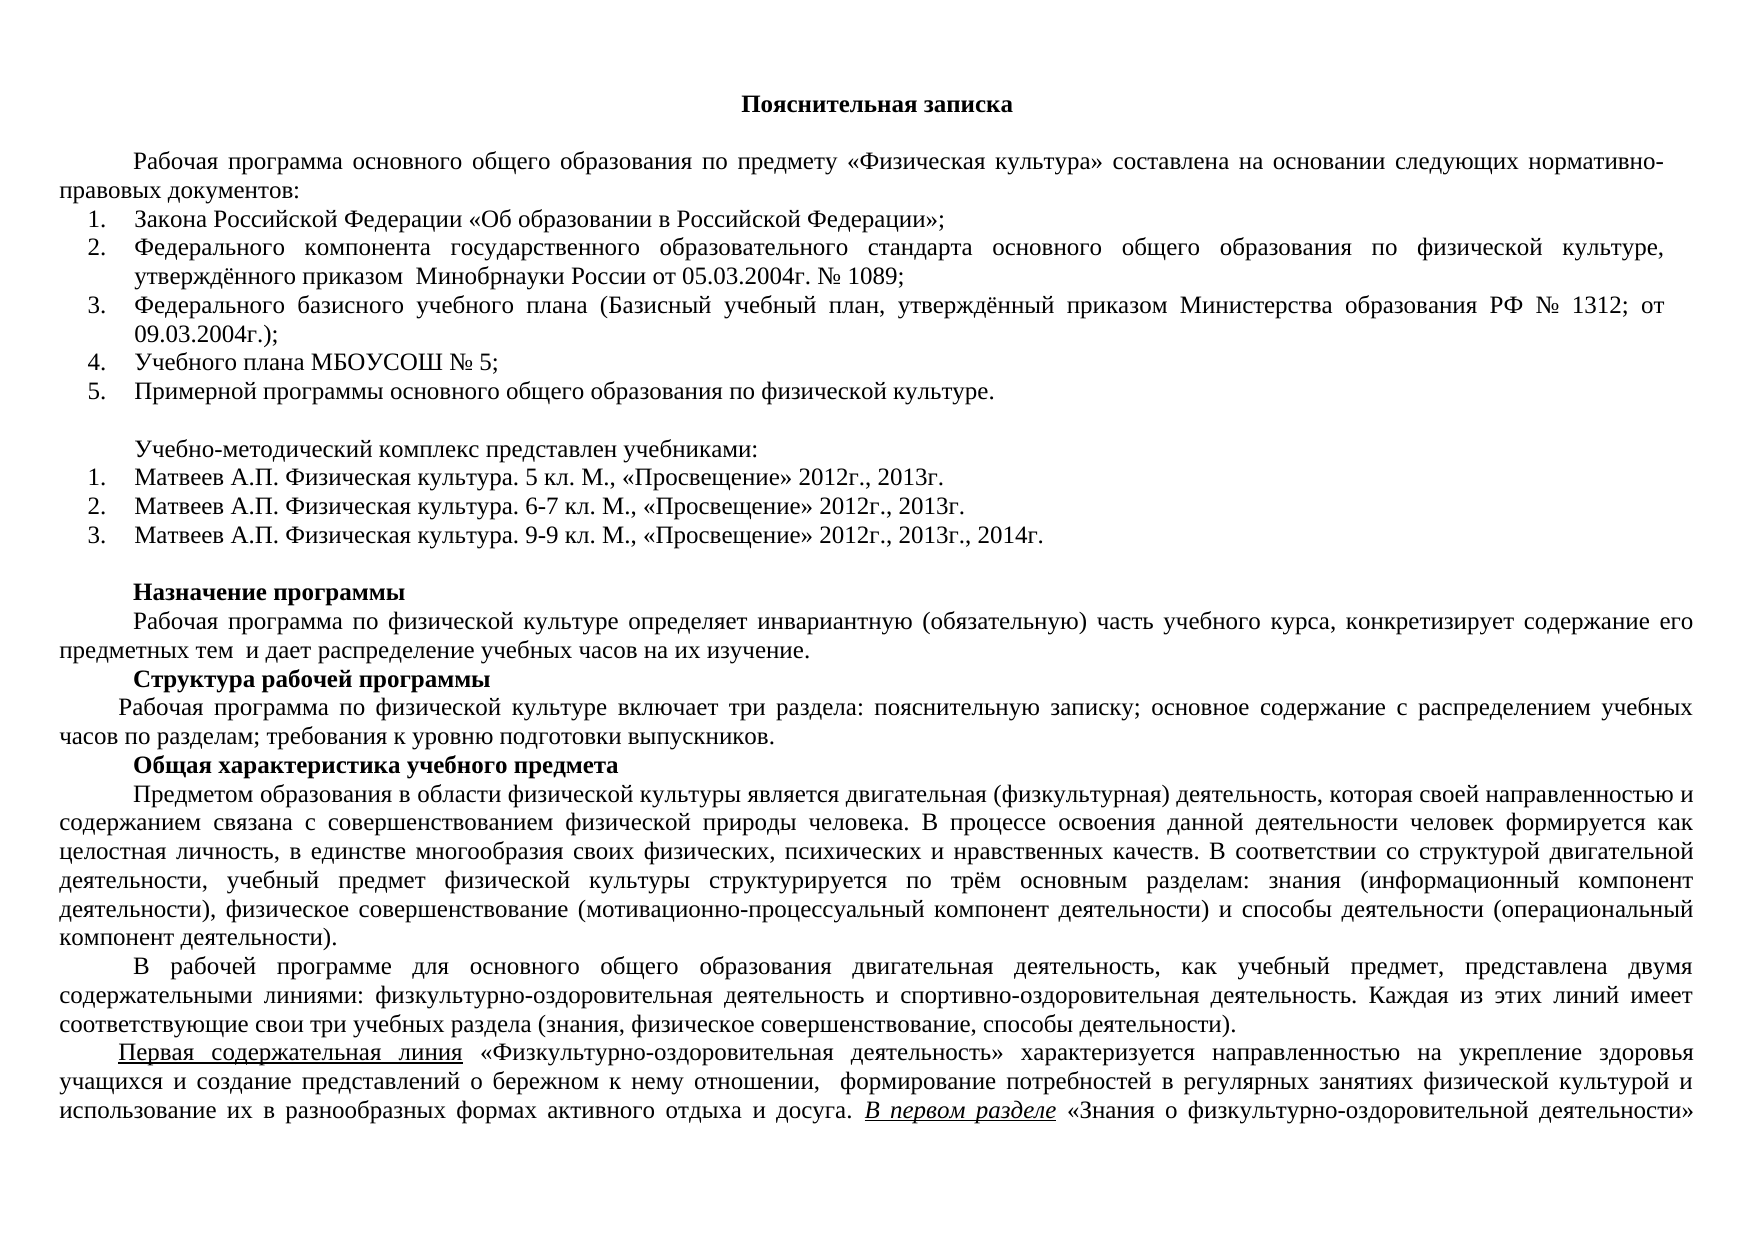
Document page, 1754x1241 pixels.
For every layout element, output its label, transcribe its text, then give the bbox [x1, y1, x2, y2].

list Учебно-методический комплекс представлен учебниками: [134, 434, 1666, 462]
text Пояснительная записка [59, 89, 1695, 117]
list Учебного плана МБОУСОШ № 5; [97, 347, 1666, 376]
text Общая характеристика учебного предмета [59, 750, 1695, 779]
list Закона Российской Федерации «Об образовании в Российской Федерации»; [97, 204, 1666, 232]
list Федерального базисного учебного плана (Базисный учебный план, утверждённый приказом Министерства образования РФ № 1312; от 09.03.2004г.); [97, 290, 1666, 347]
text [59, 1037, 1695, 1124]
list Федерального компонента государственного образовательного стандарта основного общего образования по физической культуре, утверждённого приказом Минобрнауки России от 05.03.2004г. № 1089; [97, 232, 1666, 290]
text Рабочая программа по физической культуре определяет инвариантную (обязательную) часть учебного курса, конкретизирует содержание его предметных тем и дает распределение учебных часов на их изучение. [59, 606, 1695, 664]
text В рабочей программе для основного общего образования двигательная деятельность, как учебный предмет, представлена двумя содержательными линиями: физкультурно-оздоровительная деятельность и спортивно-оздоровительная деятельность. Каждая из этих линий имеет соответствующие свои три учебных раздела (знания, физическое совершенствование, способы деятельности). [59, 951, 1695, 1037]
list Матвеев А.П. Физическая культура. 5 кл. М., «Просвещение» 2012г., 2013г. [97, 462, 1666, 491]
text Назначение программы [59, 577, 1695, 606]
list Примерной программы основного общего образования по физической культуре. [97, 376, 1666, 405]
list Матвеев А.П. Физическая культура. 9-9 кл. М., «Просвещение» 2012г., 2013г., 2014г. [97, 520, 1666, 549]
text Рабочая программа основного общего образования по предмету «Физическая культура» составлена на основании следующих нормативно-правовых документов: [59, 146, 1666, 204]
text Предметом образования в области физической культуры является двигательная (физкультурная) деятельность, которая своей направленностью и содержанием связана с совершенствованием физической природы человека. В процессе освоения данной деятельности человек формируется как целостная личность, в единстве многообразия своих физических, психических и нравственных качеств. В соответствии со структурой двигательной деятельности, учебный предмет физической культуры структурируется по трём основным разделам: знания (информационный компонент деятельности), физическое совершенствование (мотивационно-процессуальный компонент деятельности) и способы деятельности (операциональный компонент деятельности). [59, 779, 1695, 951]
text Структура рабочей программы [59, 664, 1695, 692]
list Матвеев А.П. Физическая культура. 6-7 кл. М., «Просвещение» 2012г., 2013г. [97, 491, 1666, 520]
text Рабочая программа по физической культуре включает три раздела: пояснительную записку; основное содержание с распределением учебных часов по разделам; требования к уровню подготовки выпускников. [59, 692, 1695, 750]
